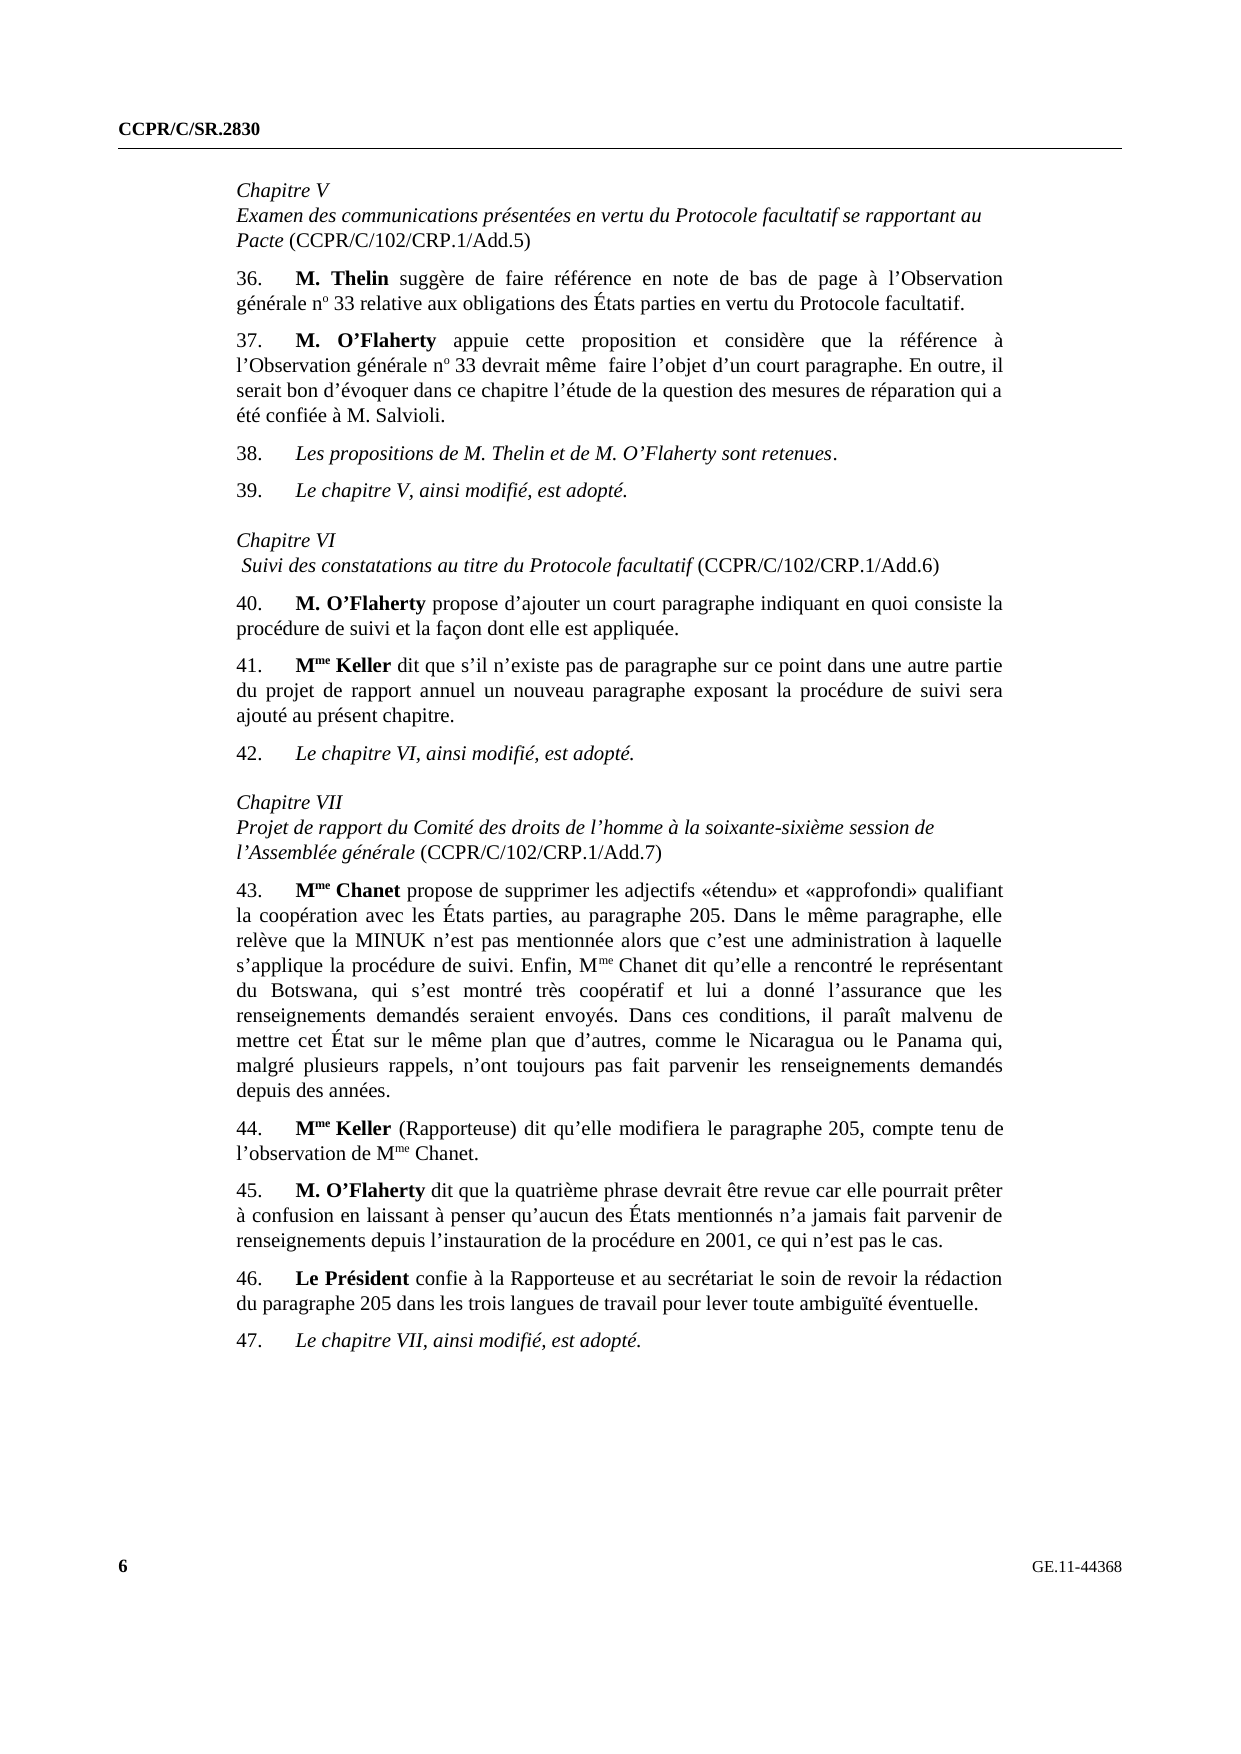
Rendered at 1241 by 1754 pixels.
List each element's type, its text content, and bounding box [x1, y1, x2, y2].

text Chapitre V Examen des communications présentées en vertu du Protocole facultatif se rapportant au Pacte (CCPR/C/102/CRP.1/Add.5) [118, 177, 1004, 252]
text 36. M. Thelin suggère de faire référence en note de bas de page à l’Observation générale no 33 relative aux obligations des États parties en vertu du Protocole facultatif. [236, 265, 1004, 315]
text 47. Le chapitre VII, ainsi modifié, est adopté. [236, 1327, 1004, 1352]
text 40. M. O’Flaherty propose d’ajouter un court paragraphe indiquant en quoi consiste la procédure de suivi et la façon dont elle est appliquée. [236, 590, 1004, 640]
text Chapitre VI Suivi des constatations au titre du Protocole facultatif (CCPR/C/102/CRP.1/Add.6) [118, 527, 1004, 577]
text 46. Le Président confie à la Rapporteuse et au secrétariat le soin de revoir la rédaction du paragraphe 205 dans les trois langues de travail pour lever toute ambiguïté éventuelle. [236, 1265, 1004, 1315]
text 45. M. O’Flaherty dit que la quatrième phrase devrait être revue car elle pourrait prêter à confusion en laissant à penser qu’aucun des États mentionnés n’a jamais fait parvenir de renseignements depuis l’instauration de la procédure en 2001, ce qui n’est pas le cas. [236, 1177, 1004, 1252]
text 42. Le chapitre VI, ainsi modifié, est adopté. [236, 740, 1004, 765]
text 43. Mme Chanet propose de supprimer les adjectifs «étendu» et «approfondi» qualifiant la coopération avec les États parties, au paragraphe 205. Dans le même paragraphe, elle relève que la MINUK n’est pas mentionnée alors que c’est une administration à laquelle s’applique la procédure de suivi. Enfin, Mme Chanet dit qu’elle a rencontré le représentant du Botswana, qui s’est montré très coopératif et lui a donné l’assurance que les renseignements demandés seraient envoyés. Dans ces conditions, il paraît malvenu de mettre cet État sur le même plan que d’autres, comme le Nicaragua ou le Panama qui, malgré plusieurs rappels, n’ont toujours pas fait parvenir les renseignements demandés depuis des années. [236, 877, 1004, 1102]
text 41. Mme Keller dit que s’il n’existe pas de paragraphe sur ce point dans une autre partie du projet de rapport annuel un nouveau paragraphe exposant la procédure de suivi sera ajouté au présent chapitre. [236, 652, 1004, 727]
text 39. Le chapitre V, ainsi modifié, est adopté. [236, 477, 1004, 502]
text 38. Les propositions de M. Thelin et de M. O’Flaherty sont retenues. [236, 440, 1004, 465]
text 44. Mme Keller (Rapporteuse) dit qu’elle modifiera le paragraphe 205, compte tenu de l’observation de Mme Chanet. [236, 1115, 1004, 1165]
text 37. M. O’Flaherty appuie cette proposition et considère que la référence à l’Observation générale no 33 devrait même faire l’objet d’un court paragraphe. En outre, il serait bon d’évoquer dans ce chapitre l’étude de la question des mesures de réparation qui a été confiée à M. Salvioli. [236, 327, 1004, 427]
text Chapitre VII Projet de rapport du Comité des droits de l’homme à la soixante-sixième session de l’Assemblée générale (CCPR/C/102/CRP.1/Add.7) [118, 790, 1004, 865]
